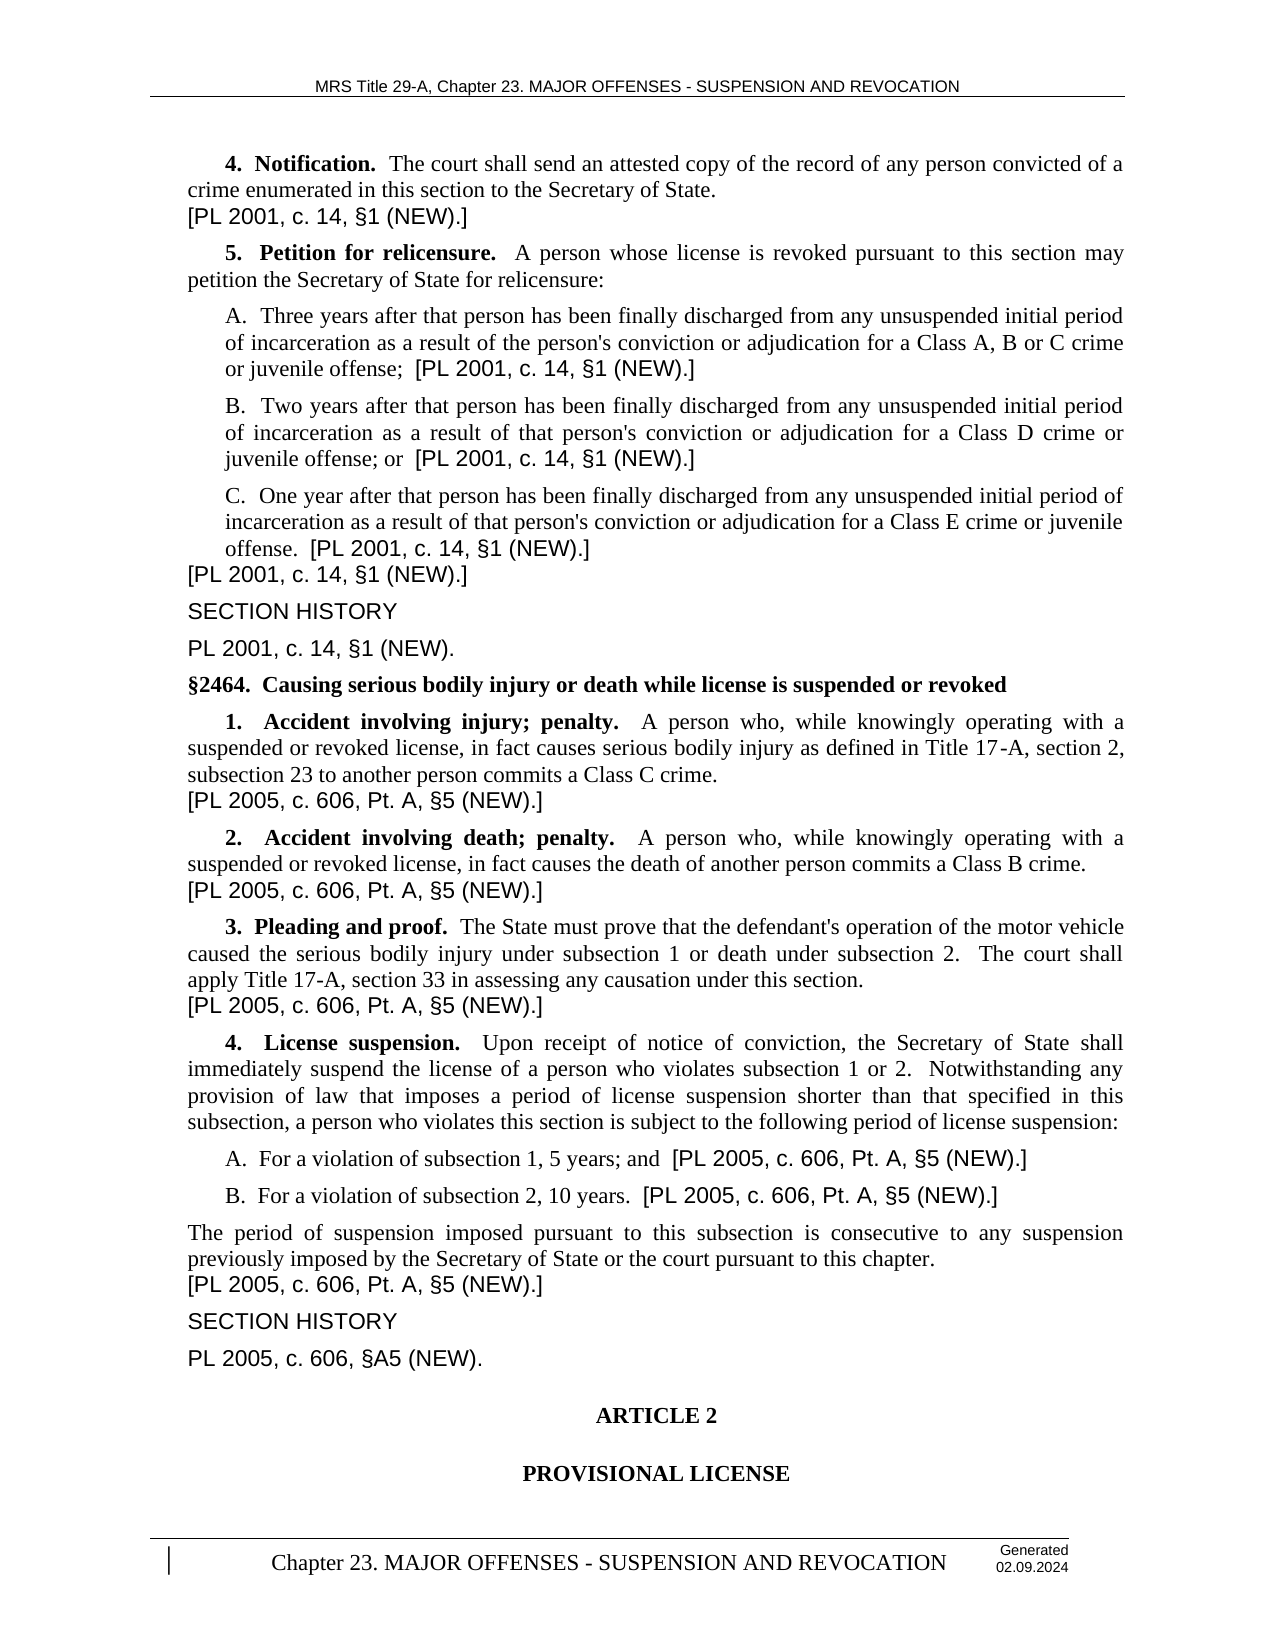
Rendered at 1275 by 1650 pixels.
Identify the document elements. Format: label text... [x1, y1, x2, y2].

text [PL 2005, c. 606, Pt. A, §5 (NEW).] [187, 787, 1125, 813]
text PROVISIONAL LICENSE [187, 1460, 1125, 1487]
text B. Two years after that person has been finally discharged from any unsuspended initial period of incarceration as a result of that person's conviction or adjudication for a Class D crime or juvenile offense; or [PL 2001, c. 14, §1 (NEW).] [225, 392, 1125, 471]
text 3. Pleading and proof. The State must prove that the defendant's operation of the motor vehicle caused the serious bodily injury under subsection 1 or death under subsection 2. The court shall apply Title 17‑A, section 33 in assessing any causation under this section. [187, 913, 1125, 992]
text A. Three years after that person has been finally discharged from any unsuspended initial period of incarceration as a result of the person's conviction or adjudication for a Class A, B or C crime or juvenile offense; [PL 2001, c. 14, §1 (NEW).] [225, 303, 1125, 382]
text PL 2005, c. 606, §A5 (NEW). [187, 1345, 1125, 1371]
text SECTION HISTORY [187, 1308, 1125, 1334]
text The period of suspension imposed pursuant to this subsection is consecutive to any suspension previously imposed by the Secretary of State or the court pursuant to this chapter. [187, 1219, 1125, 1271]
text [PL 2001, c. 14, §1 (NEW).] [187, 561, 1125, 587]
text 5. Petition for relicensure. A person whose license is revoked pursuant to this section may petition the Secretary of State for relicensure: [187, 239, 1125, 292]
text [PL 2005, c. 606, Pt. A, §5 (NEW).] [187, 1271, 1125, 1298]
text 4. Notification. The court shall send an attested copy of the record of any person convicted of a crime enumerated in this section to the Secretary of State. [187, 150, 1125, 203]
text ARTICLE 2 [187, 1403, 1125, 1429]
text [PL 2005, c. 606, Pt. A, §5 (NEW).] [187, 992, 1125, 1019]
text B. For a violation of subsection 2, 10 years. [PL 2005, c. 606, Pt. A, §5 (NEW).] [225, 1182, 1125, 1208]
text [PL 2001, c. 14, §1 (NEW).] [187, 203, 1125, 229]
text PL 2001, c. 14, §1 (NEW). [187, 634, 1125, 661]
text SECTION HISTORY [187, 598, 1125, 624]
text A. For a violation of subsection 1, 5 years; and [PL 2005, c. 606, Pt. A, §5 (NEW).] [225, 1145, 1125, 1171]
text [PL 2005, c. 606, Pt. A, §5 (NEW).] [187, 877, 1125, 903]
text C. One year after that person has been finally discharged from any unsuspended initial period of incarceration as a result of that person's conviction or adjudication for a Class E crime or juvenile offense. [PL 2001, c. 14, §1 (NEW).] [225, 482, 1125, 561]
text 1. Accident involving injury; penalty. A person who, while knowingly operating with a suspended or revoked license, in fact causes serious bodily injury as defined in Title 17‑A, section 2, subsection 23 to another person commits a Class C crime. [187, 708, 1125, 787]
text §2464. Causing serious bodily injury or death while license is suspended or revoked [187, 671, 1125, 698]
text 4. License suspension. Upon receipt of notice of conviction, the Secretary of State shall immediately suspend the license of a person who violates subsection 1 or 2. Notwithstanding any provision of law that imposes a period of license suspension shorter than that specified in this subsection, a person who violates this section is subject to the following period of license suspension: [187, 1029, 1125, 1134]
text 2. Accident involving death; penalty. A person who, while knowingly operating with a suspended or revoked license, in fact causes the death of another person commits a Class B crime. [187, 824, 1125, 877]
